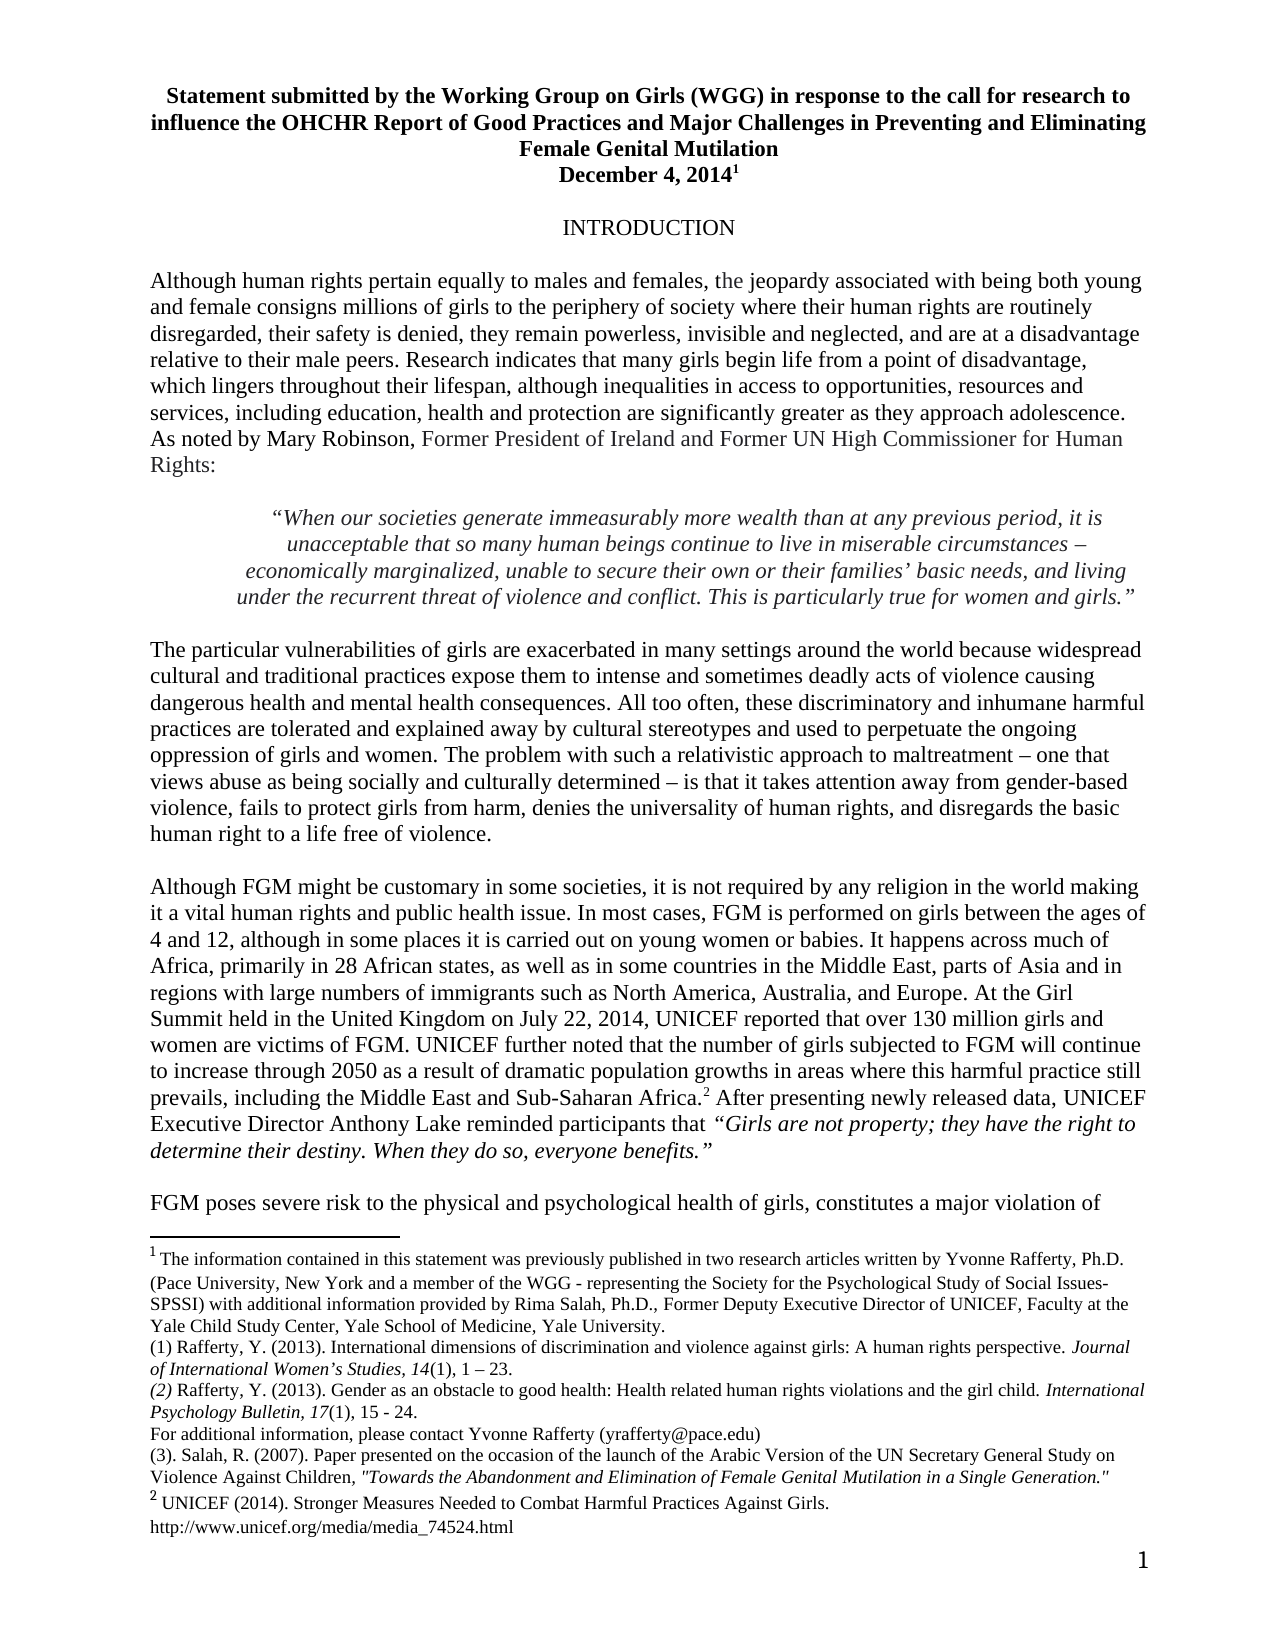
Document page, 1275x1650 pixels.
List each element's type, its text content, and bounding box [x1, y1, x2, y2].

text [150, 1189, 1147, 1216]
text INTRODUCTION [150, 214, 1147, 241]
text December 4, 2014 [150, 162, 1147, 188]
text “When our societies generate immeasurably more wealth than at any previous period, it is unacceptable that so many human beings continue to live in miserable circumstances – economically marginalized, unable to secure their own or their families’ basic needs, and living under the recurrent threat of violence and conflict. This is particularly true for women and girls.” [225, 504, 1147, 609]
text Although human rights pertain equally to males and females, the jeopardy associated with being both young and female consigns millions of girls to the periphery of society where their human rights are routinely disregarded, their safety is denied, they remain powerless, invisible and neglected, and are at a disadvantage relative to their male peers. Research indicates that many girls begin life from a point of disadvantage, which lingers throughout their lifespan, although inequalities in access to opportunities, resources and services, including education, health and protection are significantly greater as they approach adolescence. As noted by Mary Robinson, Former President of Ireland and Former UN High Commissioner for Human Rights: [150, 267, 1147, 478]
text Statement submitted by the Working Group on Girls (WGG) in response to the call for research to influence the OHCHR Report of Good Practices and Major Challenges in Preventing and Eliminating Female Genital Mutilation [150, 82, 1147, 162]
text Although FGM might be customary in some societies, it is not required by any religion in the world making it a vital human rights and public health issue. In most cases, FGM is performed on girls between the ages of 4 and 12, although in some places it is carried out on young women or babies. It happens across much of Africa, primarily in 28 African states, as well as in some countries in the Middle East, parts of Asia and in regions with large numbers of immigrants such as North America, Australia, and Europe. At the Girl Summit held in the United Kingdom on July 22, 2014, UNICEF reported that over 130 million girls and women are victims of FGM. UNICEF further noted that the number of girls subjected to FGM will continue to increase through 2050 as a result of dramatic population growths in areas where this harmful practice still prevails, including the Middle East and Sub-Saharan Africa. After presenting newly released data, UNICEF Executive Director Anthony Lake reminded participants that “Girls are not property; they have the right to determine their destiny. When they do so, everyone benefits.” [150, 873, 1147, 1163]
text The particular vulnerabilities of girls are exacerbated in many settings around the world because widespread cultural and traditional practices expose them to intense and sometimes deadly acts of violence causing dangerous health and mental health consequences. All too often, these discriminatory and inhumane harmful practices are tolerated and explained away by cultural stereotypes and used to perpetuate the ongoing oppression of girls and women. The problem with such a relativistic approach to maltreatment – one that views abuse as being socially and culturally determined – is that it takes attention away from gender-based violence, fails to protect girls from harm, denies the universality of human rights, and disregards the basic human right to a life free of violence. [150, 636, 1147, 847]
